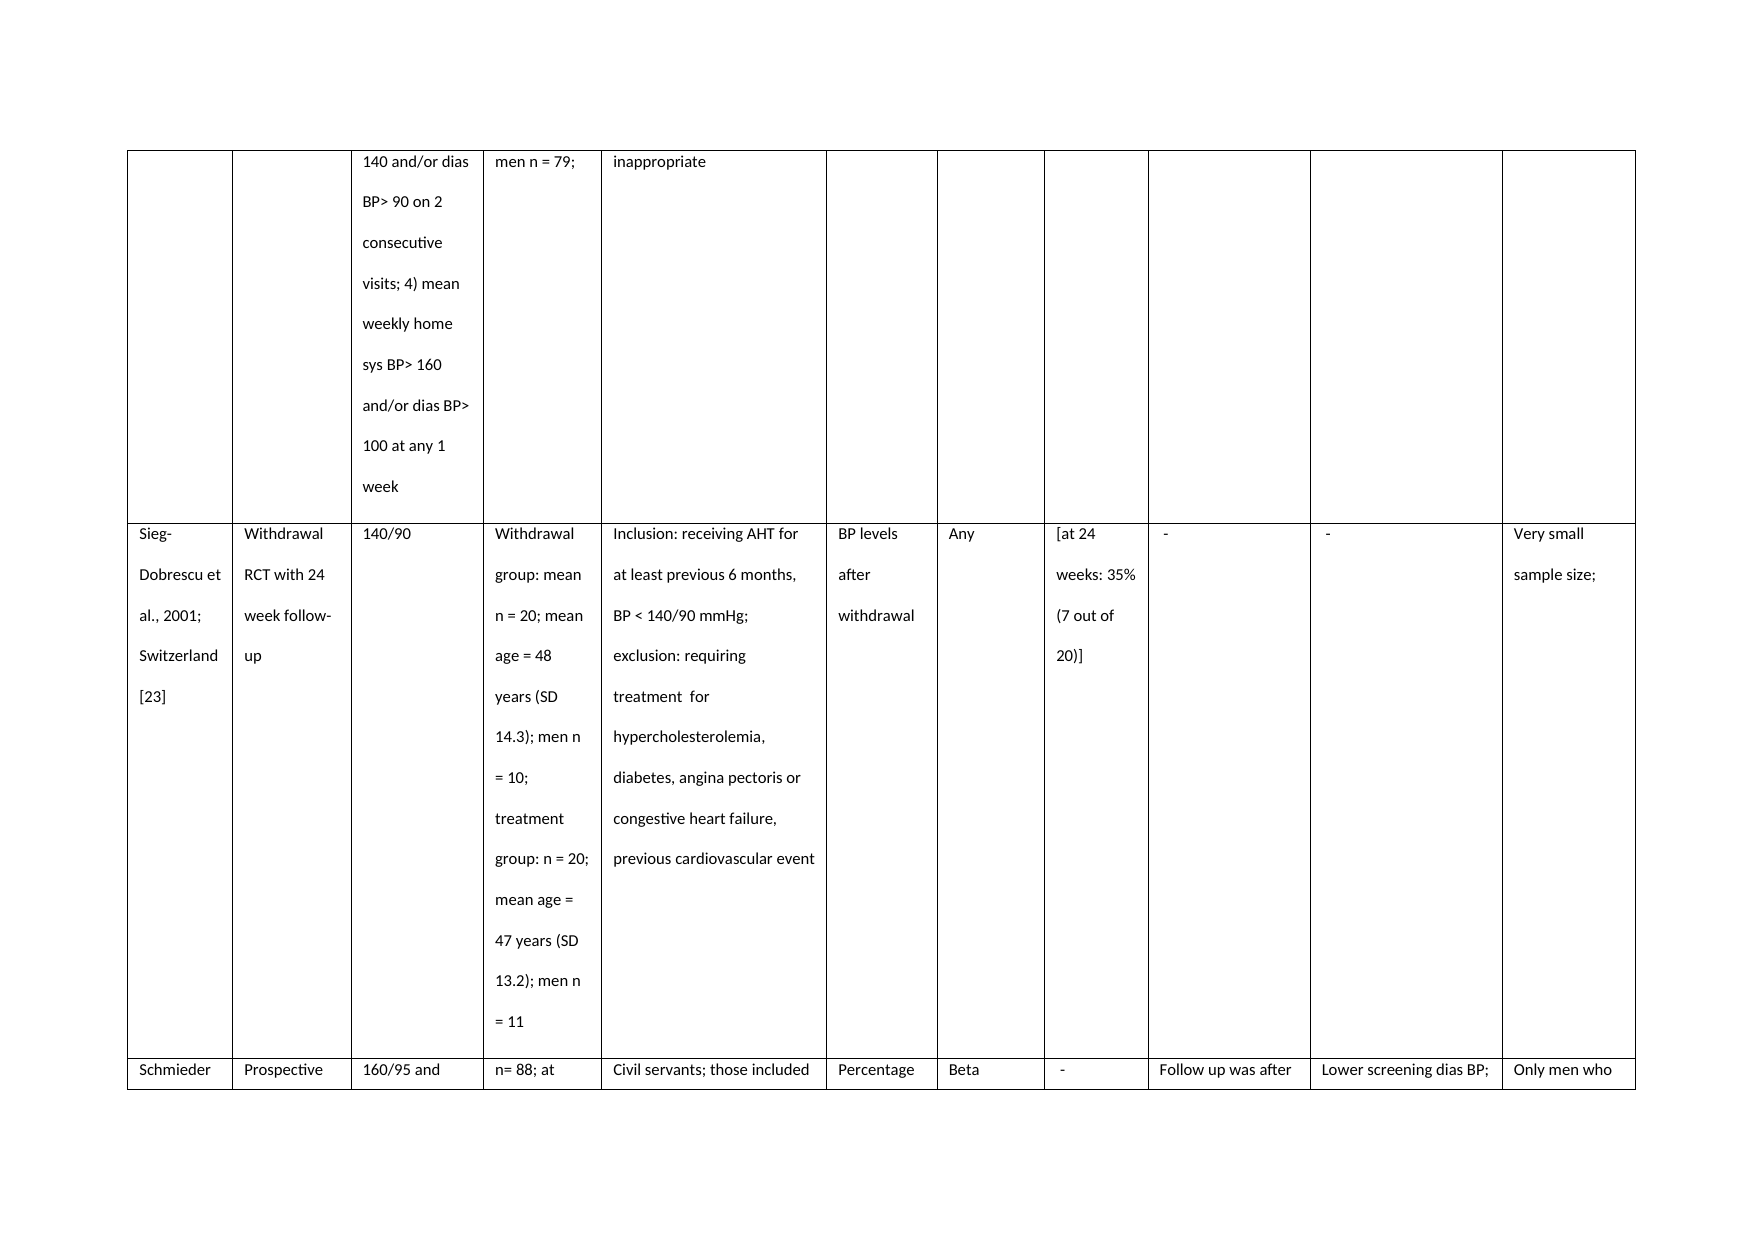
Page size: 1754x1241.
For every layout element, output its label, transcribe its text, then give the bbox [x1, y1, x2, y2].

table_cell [128, 1059, 232, 1089]
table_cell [827, 151, 937, 523]
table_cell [1149, 1059, 1310, 1089]
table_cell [1045, 151, 1148, 523]
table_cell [233, 1059, 351, 1089]
table_cell Any [938, 524, 1044, 1058]
table_cell Withdrawal RCT with 24 week follow-up [233, 524, 351, 1058]
table_cell - [1045, 1059, 1148, 1089]
table_cell [at 24 weeks: 35% (7 out of 20)] [1045, 524, 1148, 1058]
table_cell Sieg-Dobrescu et al., 2001; Switzerland [23] [128, 524, 232, 1058]
table_cell - [1149, 524, 1310, 1058]
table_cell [484, 151, 601, 523]
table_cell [938, 1059, 1044, 1089]
table_cell - [1311, 524, 1502, 1058]
table_cell 160/95 and 140/90 [352, 1059, 483, 1089]
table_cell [938, 151, 1044, 523]
table_cell Inclusion: receiving AHT for at least previous 6 months, BP < 140/90 mmHg; exclusion: requiring treatment for hypercholesterolemia, diabetes, angina pectoris or congestive heart failure, previous cardiovascular event [602, 524, 826, 1058]
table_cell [352, 151, 483, 523]
table_cell Withdrawal group: mean n = 20; mean age = 48 years (SD 14.3); men n = 10; treatment group: n = 20; mean age = 47 years (SD 13.2); men n = 11 [484, 524, 601, 1058]
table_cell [602, 151, 826, 523]
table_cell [1503, 1059, 1635, 1089]
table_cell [233, 151, 351, 523]
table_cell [1149, 151, 1310, 523]
table_cell BP levels after withdrawal [827, 524, 937, 1058]
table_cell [602, 1059, 826, 1089]
table_cell 140/90 [352, 524, 483, 1058]
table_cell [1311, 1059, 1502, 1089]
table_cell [128, 151, 232, 523]
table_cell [827, 1059, 937, 1089]
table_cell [484, 1059, 601, 1089]
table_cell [1503, 151, 1635, 523]
table_cell Very small sample size; [1503, 524, 1635, 1058]
table_cell - [1311, 151, 1502, 523]
